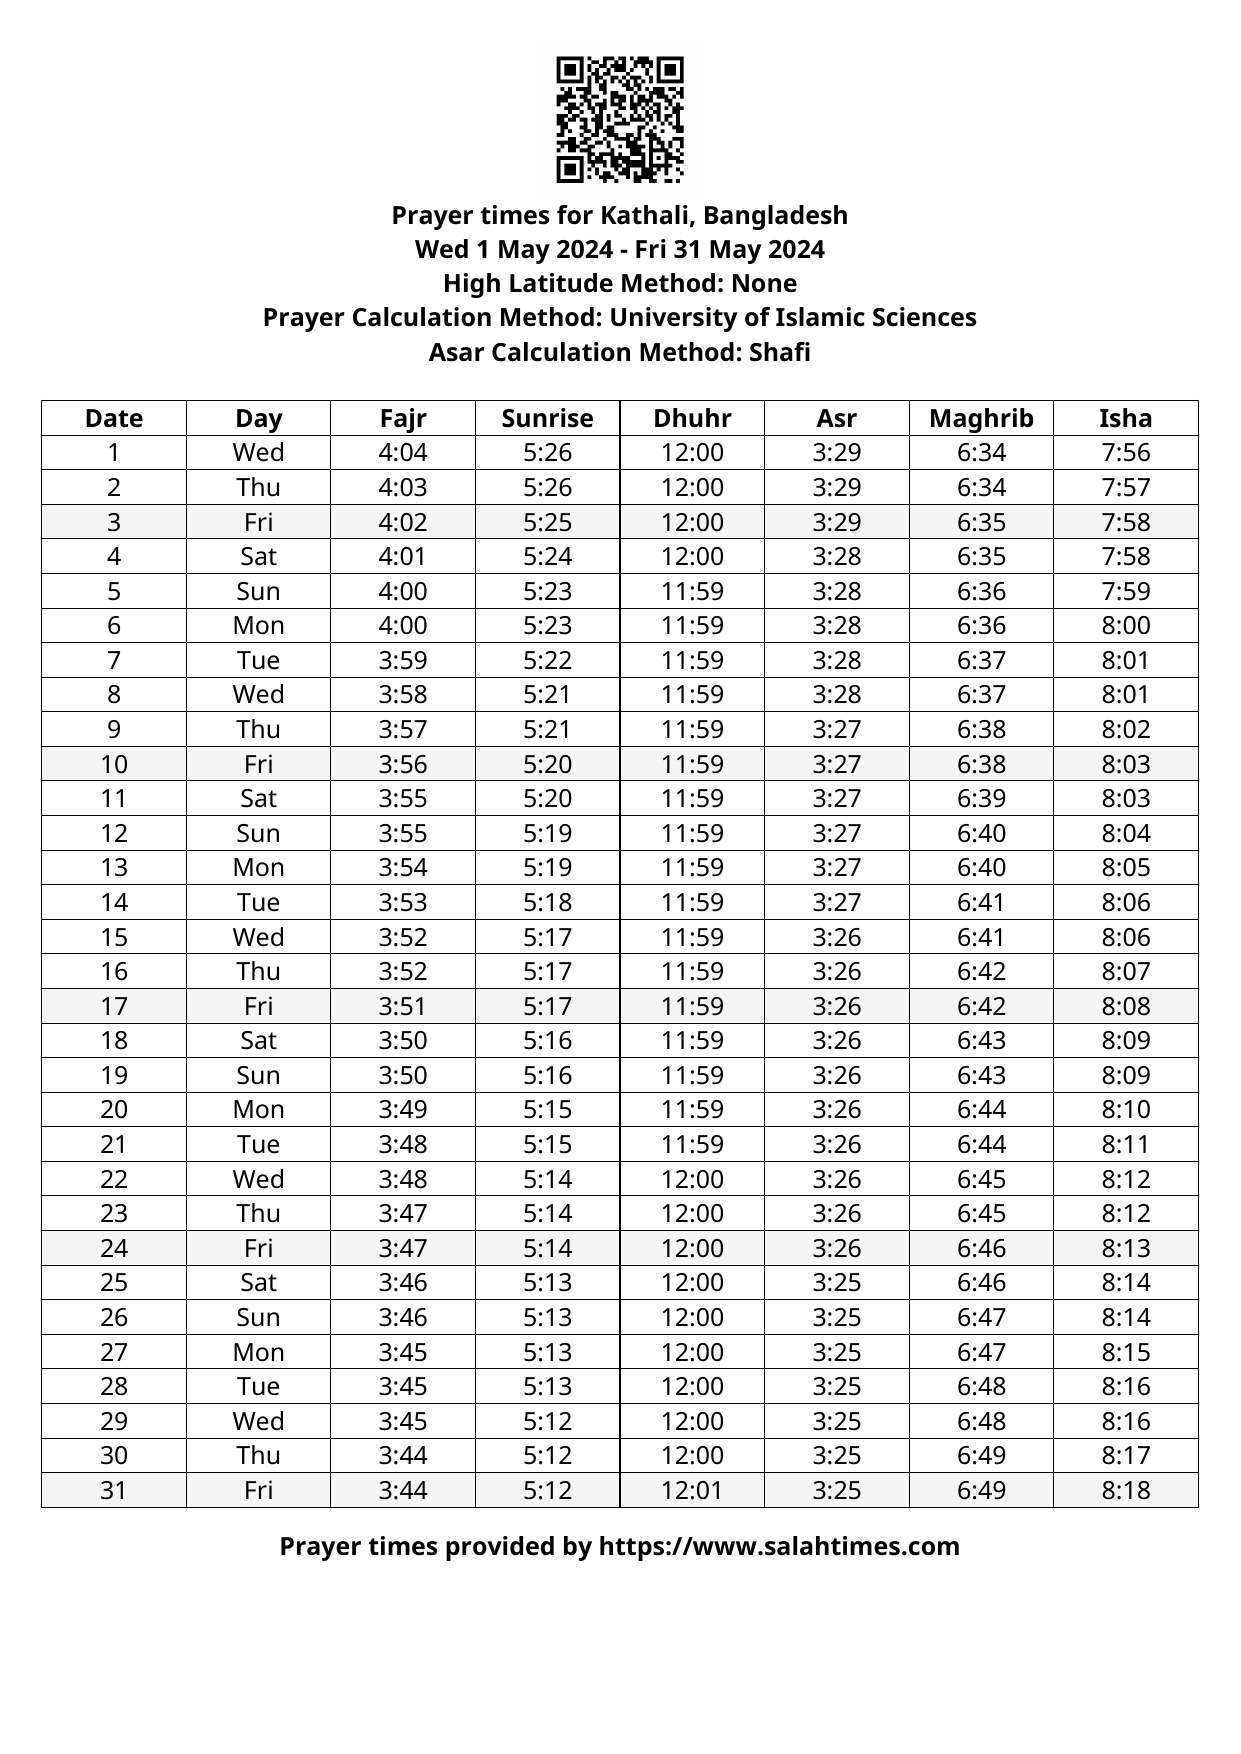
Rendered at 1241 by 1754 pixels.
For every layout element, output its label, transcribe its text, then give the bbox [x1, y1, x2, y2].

table_cell 5:26 [476, 470, 619, 504]
table_cell 3:48 [331, 1162, 475, 1195]
table_cell 2 [42, 470, 186, 504]
table_cell 12:00 [621, 539, 764, 573]
table_cell 6:42 [910, 989, 1053, 1022]
table_cell 6:48 [910, 1404, 1053, 1437]
table_cell 20 [42, 1093, 186, 1126]
table_cell 12:00 [621, 436, 764, 469]
table_cell 3:58 [331, 678, 475, 711]
table_cell 11:59 [621, 920, 764, 953]
table_cell Sun [187, 816, 330, 849]
table_cell 11:59 [621, 1024, 764, 1057]
table_cell 14 [42, 885, 186, 919]
table_cell 11:59 [621, 747, 764, 780]
table_cell 5:13 [476, 1266, 619, 1299]
table_cell 8:09 [1054, 1058, 1198, 1092]
table_cell 3:46 [331, 1266, 475, 1299]
table_cell 3:47 [331, 1196, 475, 1230]
table_cell 11:59 [621, 816, 764, 849]
table_cell 6:40 [910, 851, 1053, 884]
table_cell 12:00 [621, 1196, 764, 1230]
table_cell Wed [187, 436, 330, 469]
table_cell 3:45 [331, 1369, 475, 1403]
table_cell 8:06 [1054, 920, 1198, 953]
table_cell 5:17 [476, 954, 619, 988]
table_cell 5:12 [476, 1404, 619, 1437]
table_cell Thu [187, 470, 330, 504]
table_cell 3:25 [765, 1335, 909, 1368]
table_cell 3:56 [331, 747, 475, 780]
table_cell 3:27 [765, 781, 909, 815]
table_cell 5:25 [476, 505, 619, 538]
table_cell 7:56 [1054, 436, 1198, 469]
table_cell 8:18 [1054, 1473, 1198, 1507]
table_cell 5:21 [476, 678, 619, 711]
table_cell 6:35 [910, 505, 1053, 538]
table_cell 17 [42, 989, 186, 1022]
table_cell 6:37 [910, 678, 1053, 711]
table_cell 3:50 [331, 1058, 475, 1092]
table_cell 12:00 [621, 1369, 764, 1403]
table_cell 3:47 [331, 1231, 475, 1264]
table_cell 6:40 [910, 816, 1053, 849]
table_cell 30 [42, 1439, 186, 1472]
table_cell 12:00 [621, 1404, 764, 1437]
table_cell Sun [187, 1300, 330, 1334]
table_cell 6:36 [910, 609, 1053, 642]
table_cell 5:14 [476, 1231, 619, 1264]
table_cell 3:25 [765, 1369, 909, 1403]
table_cell 6:44 [910, 1127, 1053, 1161]
table_cell 3:52 [331, 920, 475, 953]
table_cell 5:13 [476, 1300, 619, 1334]
table_cell 5:12 [476, 1439, 619, 1472]
table_cell 3:26 [765, 1024, 909, 1057]
table_cell 24 [42, 1231, 186, 1264]
table_cell 5:13 [476, 1369, 619, 1403]
table_cell 11:59 [621, 1058, 764, 1092]
table_cell 8:16 [1054, 1369, 1198, 1403]
table_cell 3:28 [765, 643, 909, 677]
table_cell 27 [42, 1335, 186, 1368]
table_cell 5:15 [476, 1127, 619, 1161]
table_cell 5:19 [476, 816, 619, 849]
table_cell 12 [42, 816, 186, 849]
table_cell 3 [42, 505, 186, 538]
table_header Day [187, 401, 330, 434]
table_header Sunrise [476, 401, 619, 434]
table_header Dhuhr [621, 401, 764, 434]
table_cell 3:29 [765, 470, 909, 504]
table_cell 8:13 [1054, 1231, 1198, 1264]
table_cell 5:17 [476, 920, 619, 953]
table_cell 6:49 [910, 1439, 1053, 1472]
text Wed 1 May 2024 - Fri 31 May 2024 [42, 232, 1198, 266]
table_cell 4:01 [331, 539, 475, 573]
table_cell 5 [42, 574, 186, 607]
table_cell 3:53 [331, 885, 475, 919]
table_header Asr [765, 401, 909, 434]
table_cell 6:48 [910, 1369, 1053, 1403]
table_cell 16 [42, 954, 186, 988]
table_cell 5:20 [476, 747, 619, 780]
table_cell Fri [187, 1473, 330, 1507]
table_cell 5:14 [476, 1162, 619, 1195]
table_cell 5:16 [476, 1024, 619, 1057]
table_cell 12:00 [621, 1335, 764, 1368]
table_cell 7:59 [1054, 574, 1198, 607]
table_cell 4:04 [331, 436, 475, 469]
table_cell Tue [187, 643, 330, 677]
table_cell 7:58 [1054, 539, 1198, 573]
table_cell 8:14 [1054, 1300, 1198, 1334]
table_cell 23 [42, 1196, 186, 1230]
table_cell 3:26 [765, 1127, 909, 1161]
table_cell Sat [187, 1266, 330, 1299]
table_cell Thu [187, 1439, 330, 1472]
table_cell 8:16 [1054, 1404, 1198, 1437]
table_cell 11:59 [621, 781, 764, 815]
table_cell 1 [42, 436, 186, 469]
table_cell 4:02 [331, 505, 475, 538]
table_cell 6:37 [910, 643, 1053, 677]
table_cell 11:59 [621, 574, 764, 607]
table_cell 5:24 [476, 539, 619, 573]
table_cell 3:59 [331, 643, 475, 677]
table_cell 6:44 [910, 1093, 1053, 1126]
table_header Fajr [331, 401, 475, 434]
table_cell 8:03 [1054, 747, 1198, 780]
table_cell 21 [42, 1127, 186, 1161]
table_cell 7:58 [1054, 505, 1198, 538]
table_cell Tue [187, 1127, 330, 1161]
table_cell 3:50 [331, 1024, 475, 1057]
table_cell 8:03 [1054, 781, 1198, 815]
table_cell 3:51 [331, 989, 475, 1022]
table_cell 11:59 [621, 954, 764, 988]
table_cell Sun [187, 574, 330, 607]
table_cell 9 [42, 712, 186, 746]
table_cell 6 [42, 609, 186, 642]
table_cell 12:00 [621, 470, 764, 504]
table_cell 5:20 [476, 781, 619, 815]
table_cell 4:00 [331, 609, 475, 642]
table_cell Mon [187, 851, 330, 884]
table_cell 5:13 [476, 1335, 619, 1368]
table_cell 6:47 [910, 1335, 1053, 1368]
table_cell 7 [42, 643, 186, 677]
table_cell Mon [187, 1335, 330, 1368]
table_cell 12:00 [621, 1439, 764, 1472]
table_cell 3:49 [331, 1093, 475, 1126]
table_cell Wed [187, 678, 330, 711]
table_cell 18 [42, 1024, 186, 1057]
table_cell 22 [42, 1162, 186, 1195]
table_cell 6:45 [910, 1196, 1053, 1230]
table_cell Tue [187, 1369, 330, 1403]
table_cell 3:25 [765, 1473, 909, 1507]
table_cell 11 [42, 781, 186, 815]
table_cell 11:59 [621, 989, 764, 1022]
table_cell 6:34 [910, 436, 1053, 469]
table_cell 8:04 [1054, 816, 1198, 849]
table_cell 5:14 [476, 1196, 619, 1230]
table_cell Wed [187, 1404, 330, 1437]
table_cell 5:18 [476, 885, 619, 919]
table_cell 11:59 [621, 851, 764, 884]
table_cell Tue [187, 885, 330, 919]
table_cell 6:49 [910, 1473, 1053, 1507]
table_cell 11:59 [621, 643, 764, 677]
table_cell 3:48 [331, 1127, 475, 1161]
table_cell 3:27 [765, 885, 909, 919]
table_cell 8:02 [1054, 712, 1198, 746]
table_cell 6:43 [910, 1058, 1053, 1092]
table_cell 6:38 [910, 747, 1053, 780]
table_cell 8:05 [1054, 851, 1198, 884]
table_cell 3:28 [765, 609, 909, 642]
table_cell 5:22 [476, 643, 619, 677]
table_header Isha [1054, 401, 1198, 434]
table_cell 8:01 [1054, 678, 1198, 711]
table_cell 12:00 [621, 505, 764, 538]
table_cell 5:15 [476, 1093, 619, 1126]
table_cell 3:27 [765, 816, 909, 849]
table_cell 3:55 [331, 781, 475, 815]
table_cell 12:00 [621, 1231, 764, 1264]
table_header Date [42, 401, 186, 434]
table_cell 3:26 [765, 1231, 909, 1264]
table_cell 3:28 [765, 574, 909, 607]
table_cell 8:08 [1054, 989, 1198, 1022]
table_cell 8:00 [1054, 609, 1198, 642]
table_cell 12:00 [621, 1266, 764, 1299]
table_cell 5:26 [476, 436, 619, 469]
table_cell 8:06 [1054, 885, 1198, 919]
table_cell 3:26 [765, 1093, 909, 1126]
table_cell 12:01 [621, 1473, 764, 1507]
table_cell 6:41 [910, 920, 1053, 953]
table_cell 11:59 [621, 1127, 764, 1161]
table_cell 8:10 [1054, 1093, 1198, 1126]
text High Latitude Method: None [42, 266, 1198, 300]
table_cell 8:17 [1054, 1439, 1198, 1472]
table_cell 8:12 [1054, 1162, 1198, 1195]
table_cell 5:21 [476, 712, 619, 746]
table_cell 6:39 [910, 781, 1053, 815]
table_cell 5:17 [476, 989, 619, 1022]
table_cell 3:28 [765, 678, 909, 711]
table_cell 3:25 [765, 1439, 909, 1472]
table_cell 12:00 [621, 1162, 764, 1195]
table_cell 6:36 [910, 574, 1053, 607]
text Asar Calculation Method: Shafi [42, 334, 1198, 368]
table_cell 3:25 [765, 1266, 909, 1299]
table_cell 6:41 [910, 885, 1053, 919]
table_cell 3:26 [765, 1162, 909, 1195]
table_cell Thu [187, 712, 330, 746]
table_cell 11:59 [621, 609, 764, 642]
table_cell 3:57 [331, 712, 475, 746]
table_cell 5:16 [476, 1058, 619, 1092]
table_cell 3:46 [331, 1300, 475, 1334]
table_cell 3:26 [765, 954, 909, 988]
table_cell 6:47 [910, 1300, 1053, 1334]
table_cell 5:12 [476, 1473, 619, 1507]
text Prayer times provided by https://www.salahtimes.com [42, 1528, 1198, 1563]
table_cell 3:26 [765, 1058, 909, 1092]
table_cell 6:35 [910, 539, 1053, 573]
table_cell 3:26 [765, 920, 909, 953]
table_cell Wed [187, 1162, 330, 1195]
table_cell 8:12 [1054, 1196, 1198, 1230]
table_cell 8:15 [1054, 1335, 1198, 1368]
table_cell 8:11 [1054, 1127, 1198, 1161]
table_cell Wed [187, 920, 330, 953]
table_cell Fri [187, 1231, 330, 1264]
table_cell 3:27 [765, 712, 909, 746]
table_cell 6:46 [910, 1231, 1053, 1264]
table_cell 4:03 [331, 470, 475, 504]
picture [542, 41, 699, 198]
table_cell Sun [187, 1058, 330, 1092]
table_cell Thu [187, 954, 330, 988]
table_cell 11:59 [621, 712, 764, 746]
table_cell 6:46 [910, 1266, 1053, 1299]
table_cell Mon [187, 609, 330, 642]
table_cell 3:26 [765, 989, 909, 1022]
table_cell 10 [42, 747, 186, 780]
table_cell 5:19 [476, 851, 619, 884]
table_cell Thu [187, 1196, 330, 1230]
table_cell 3:28 [765, 539, 909, 573]
table_cell Sat [187, 781, 330, 815]
text Prayer Calculation Method: University of Islamic Sciences [42, 300, 1198, 334]
table_cell Fri [187, 747, 330, 780]
table_cell 6:34 [910, 470, 1053, 504]
table_cell 6:38 [910, 712, 1053, 746]
table_cell 15 [42, 920, 186, 953]
table_header Maghrib [910, 401, 1053, 434]
table_cell Fri [187, 505, 330, 538]
table_cell 19 [42, 1058, 186, 1092]
table_cell 3:45 [331, 1335, 475, 1368]
table_cell Mon [187, 1093, 330, 1126]
table_cell 3:44 [331, 1439, 475, 1472]
table_cell 8:01 [1054, 643, 1198, 677]
table_cell 3:25 [765, 1404, 909, 1437]
table_cell 5:23 [476, 609, 619, 642]
table_cell 11:59 [621, 1093, 764, 1126]
table_cell 11:59 [621, 885, 764, 919]
table_cell 4 [42, 539, 186, 573]
table_cell Sat [187, 539, 330, 573]
table_cell 3:55 [331, 816, 475, 849]
table_cell 3:25 [765, 1300, 909, 1334]
table_cell 3:29 [765, 436, 909, 469]
table_cell 3:27 [765, 747, 909, 780]
table_cell 5:23 [476, 574, 619, 607]
table_cell 3:27 [765, 851, 909, 884]
table_cell 3:44 [331, 1473, 475, 1507]
table_cell 3:29 [765, 505, 909, 538]
table_cell 26 [42, 1300, 186, 1334]
table_cell 31 [42, 1473, 186, 1507]
table_cell 3:26 [765, 1196, 909, 1230]
table_cell 4:00 [331, 574, 475, 607]
table_cell 8:09 [1054, 1024, 1198, 1057]
table_cell 8:14 [1054, 1266, 1198, 1299]
table_cell 6:43 [910, 1024, 1053, 1057]
text Prayer times for Kathali, Bangladesh [42, 198, 1198, 232]
table_cell 28 [42, 1369, 186, 1403]
table_cell Sat [187, 1024, 330, 1057]
table_cell 25 [42, 1266, 186, 1299]
table_cell 3:54 [331, 851, 475, 884]
table_cell 7:57 [1054, 470, 1198, 504]
table_cell 6:45 [910, 1162, 1053, 1195]
table_cell 8:07 [1054, 954, 1198, 988]
table_cell Fri [187, 989, 330, 1022]
table_cell 8 [42, 678, 186, 711]
table_cell 3:52 [331, 954, 475, 988]
table_cell 3:45 [331, 1404, 475, 1437]
table_cell 6:42 [910, 954, 1053, 988]
table_cell 29 [42, 1404, 186, 1437]
table_cell 13 [42, 851, 186, 884]
table_cell 11:59 [621, 678, 764, 711]
table_cell 12:00 [621, 1300, 764, 1334]
